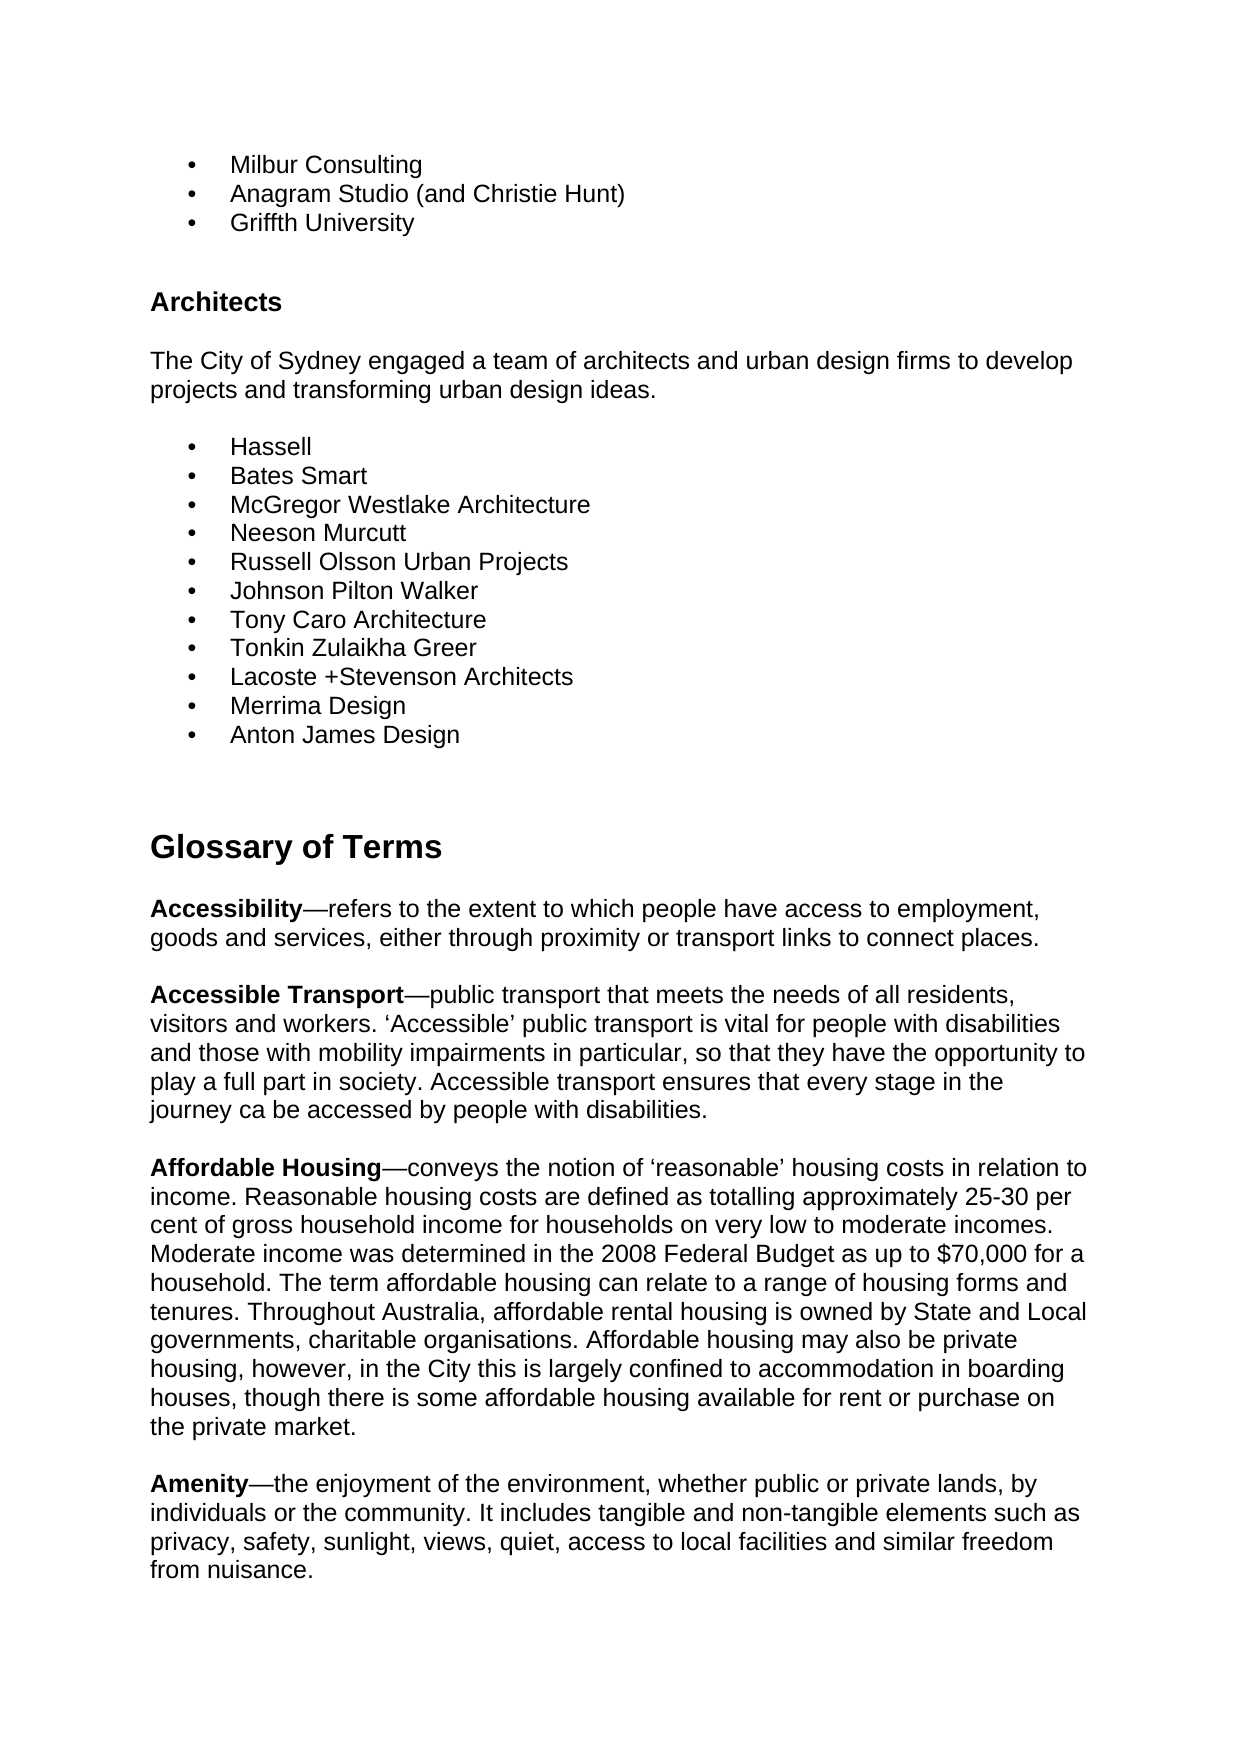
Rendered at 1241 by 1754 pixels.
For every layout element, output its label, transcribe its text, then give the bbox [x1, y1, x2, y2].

text Amenity—the enjoyment of the environment, whether public or private lands, by individuals or the community. It includes tangible and non-tangible elements such as privacy, safety, sunlight, views, quiet, access to local facilities and similar freedom from nuisance. [150, 1469, 1090, 1584]
list Neeson Murcutt [187, 518, 1090, 547]
list Hassell [187, 432, 1090, 461]
text Accessibility—refers to the extent to which people have access to employment, goods and services, either through proximity or transport links to connect places. [150, 894, 1090, 952]
list Bates Smart [187, 461, 1090, 489]
text Affordable Housing—conveys the notion of ‘reasonable’ housing costs in relation to income. Reasonable housing costs are defined as totalling approximately 25-30 per cent of gross household income for households on very low to moderate incomes. Moderate income was determined in the 2008 Federal Budget as up to $70,000 for a household. The term affordable housing can relate to a range of housing forms and tenures. Throughout Australia, affordable rental housing is owned by State and Local governments, charitable organisations. Affordable housing may also be private housing, however, in the City this is largely confined to accommodation in boarding houses, though there is some affordable housing available for rent or purchase on the private market. [150, 1153, 1090, 1441]
list Anagram Studio (and Christie Hunt) [187, 179, 1090, 207]
text Accessible Transport—public transport that meets the needs of all residents, visitors and workers. ‘Accessible’ public transport is vital for people with disabilities and those with mobility impairments in particular, so that they have the opportunity to play a full part in society. Accessible transport ensures that every stage in the journey ca be accessed by people with disabilities. [150, 981, 1090, 1124]
list Lacoste +Stevenson Architects [187, 662, 1090, 691]
list Anton James Design [187, 719, 1090, 748]
text The City of Sydney engaged a team of architects and urban design firms to develop projects and transforming urban design ideas. [150, 346, 1090, 403]
list Johnson Pilton Walker [187, 576, 1090, 604]
subtitle Architects [150, 286, 1090, 317]
list Tony Caro Architecture [187, 604, 1090, 633]
list Milbur Consulting [187, 150, 1090, 179]
subtitle Glossary of Terms [150, 827, 1090, 866]
list Griffth University [187, 207, 1090, 236]
list Russell Olsson Urban Projects [187, 547, 1090, 576]
list McGregor Westlake Architecture [187, 489, 1090, 518]
list Tonkin Zulaikha Greer [187, 633, 1090, 662]
list Merrima Design [187, 691, 1090, 719]
